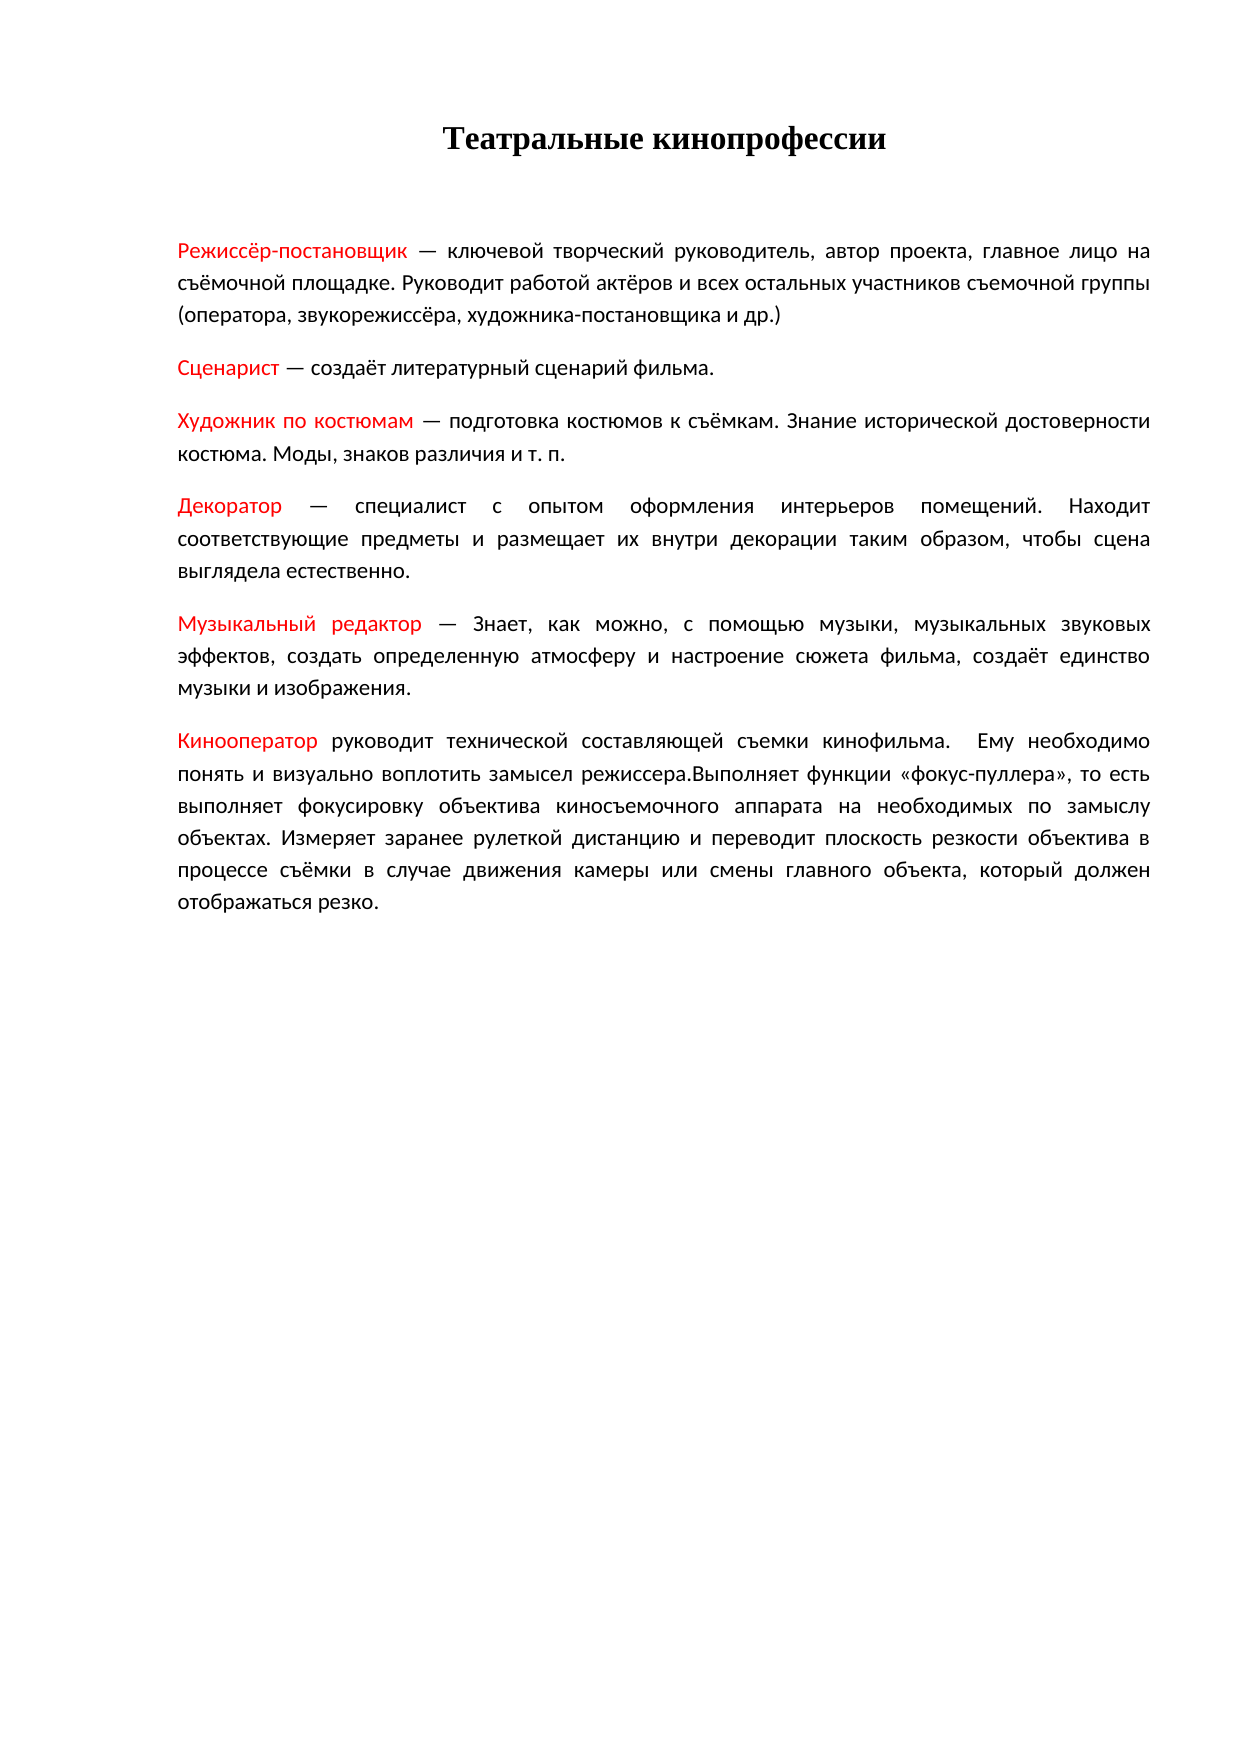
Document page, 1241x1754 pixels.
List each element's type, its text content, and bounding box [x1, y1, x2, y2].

text Музыкальный редактор — Знает, как можно, с помощью музыки, музыкальных звуковых эффектов, создать определенную атмосферу и настроение сюжета фильма, создаёт единство музыки и изображения. [177, 609, 1152, 701]
text Художник по костюмам — подготовка костюмов к съёмкам. Знание исторической достоверности костюма. Моды, знаков различия и т. п. [177, 406, 1152, 467]
text Театральные кинопрофессии [177, 118, 1152, 156]
text Кинооператор руководит технической составляющей съемки кинофильма. Ему необходимо понять и визуально воплотить замысел режиссера.Выполняет функции «фокус-пуллера», то есть выполняет фокусировку объектива киносъемочного аппарата на необходимых по замыслу объектах. Измеряет заранее рулеткой дистанцию и переводит плоскость резкости объектива в процессе съёмки в случае движения камеры или смены главного объекта, который должен отображаться резко. [177, 726, 1152, 915]
text Режиссёр-постановщик — ключевой творческий руководитель, автор проекта, главное лицо на съёмочной площадке. Руководит работой актёров и всех остальных участников съемочной группы (оператора, звукорежиссёра, художника-постановщика и др.) [177, 236, 1152, 328]
text Сценарист — создаёт литературный сценарий фильма. [177, 353, 1152, 381]
text Декоратор — специалист с опытом оформления интерьеров помещений. Находит соответствующие предметы и размещает их внутри декорации таким образом, чтобы сцена выглядела естественно. [177, 492, 1152, 584]
